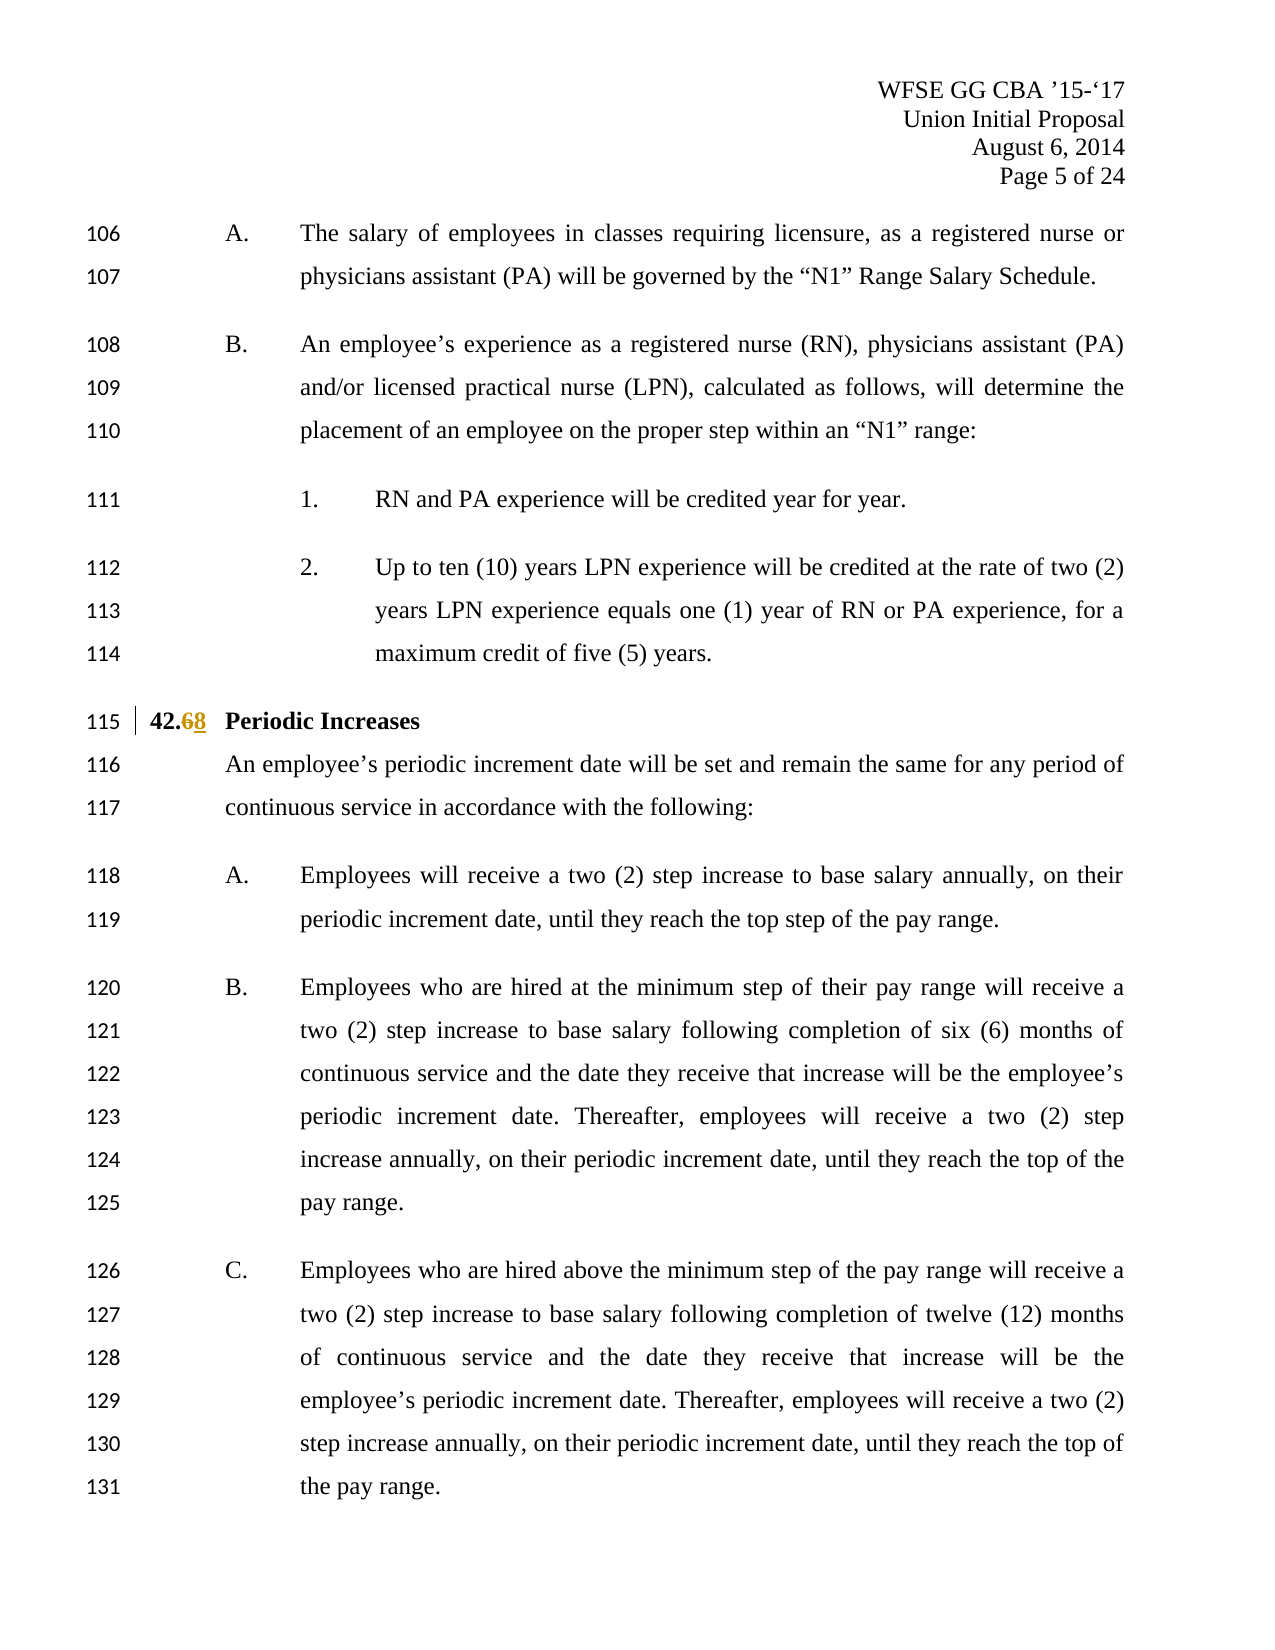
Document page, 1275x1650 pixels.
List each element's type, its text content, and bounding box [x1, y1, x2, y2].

list 2. Up to ten (10) years LPN experience will be credited at the rate of two (2) years LPN experience equals one (1) year of RN or PA experience, for a maximum credit of five (5) years. [300, 552, 1125, 667]
text An employee’s periodic increment date will be set and remain the same for any period of continuous service in accordance with the following: [225, 749, 1125, 821]
list B. An employee’s experience as a registered nurse (RN), physicians assistant (PA) and/or licensed practical nurse (LPN), calculated as follows, will determine the placement of an employee on the proper step within an “N1” range: [225, 329, 1125, 444]
list 1. RN and PA experience will be credited year for year. [300, 484, 1125, 512]
list A. Employees will receive a two (2) step increase to base salary annually, on their periodic increment date, until they reach the top step of the pay range. [225, 861, 1125, 932]
list A. The salary of employees in classes requiring licensure, as a registered nurse or physicians assistant (PA) will be governed by the “N1” Range Salary Schedule. [225, 218, 1125, 290]
list B. Employees who are hired at the minimum step of their pay range will receive a two (2) step increase to base salary following completion of six (6) months of continuous service and the date they receive that increase will be the employee’s periodic increment date. Thereafter, employees will receive a two (2) step increase annually, on their periodic increment date, until they reach the top of the pay range. [225, 972, 1125, 1216]
list C. Employees who are hired above the minimum step of the pay range will receive a two (2) step increase to base salary following completion of twelve (12) months of continuous service and the date they receive that increase will be the employee’s periodic increment date. Thereafter, employees will receive a two (2) step increase annually, on their periodic increment date, until they reach the top of the pay range. [225, 1256, 1125, 1500]
subtitle 42. Periodic Increases [150, 706, 1125, 735]
